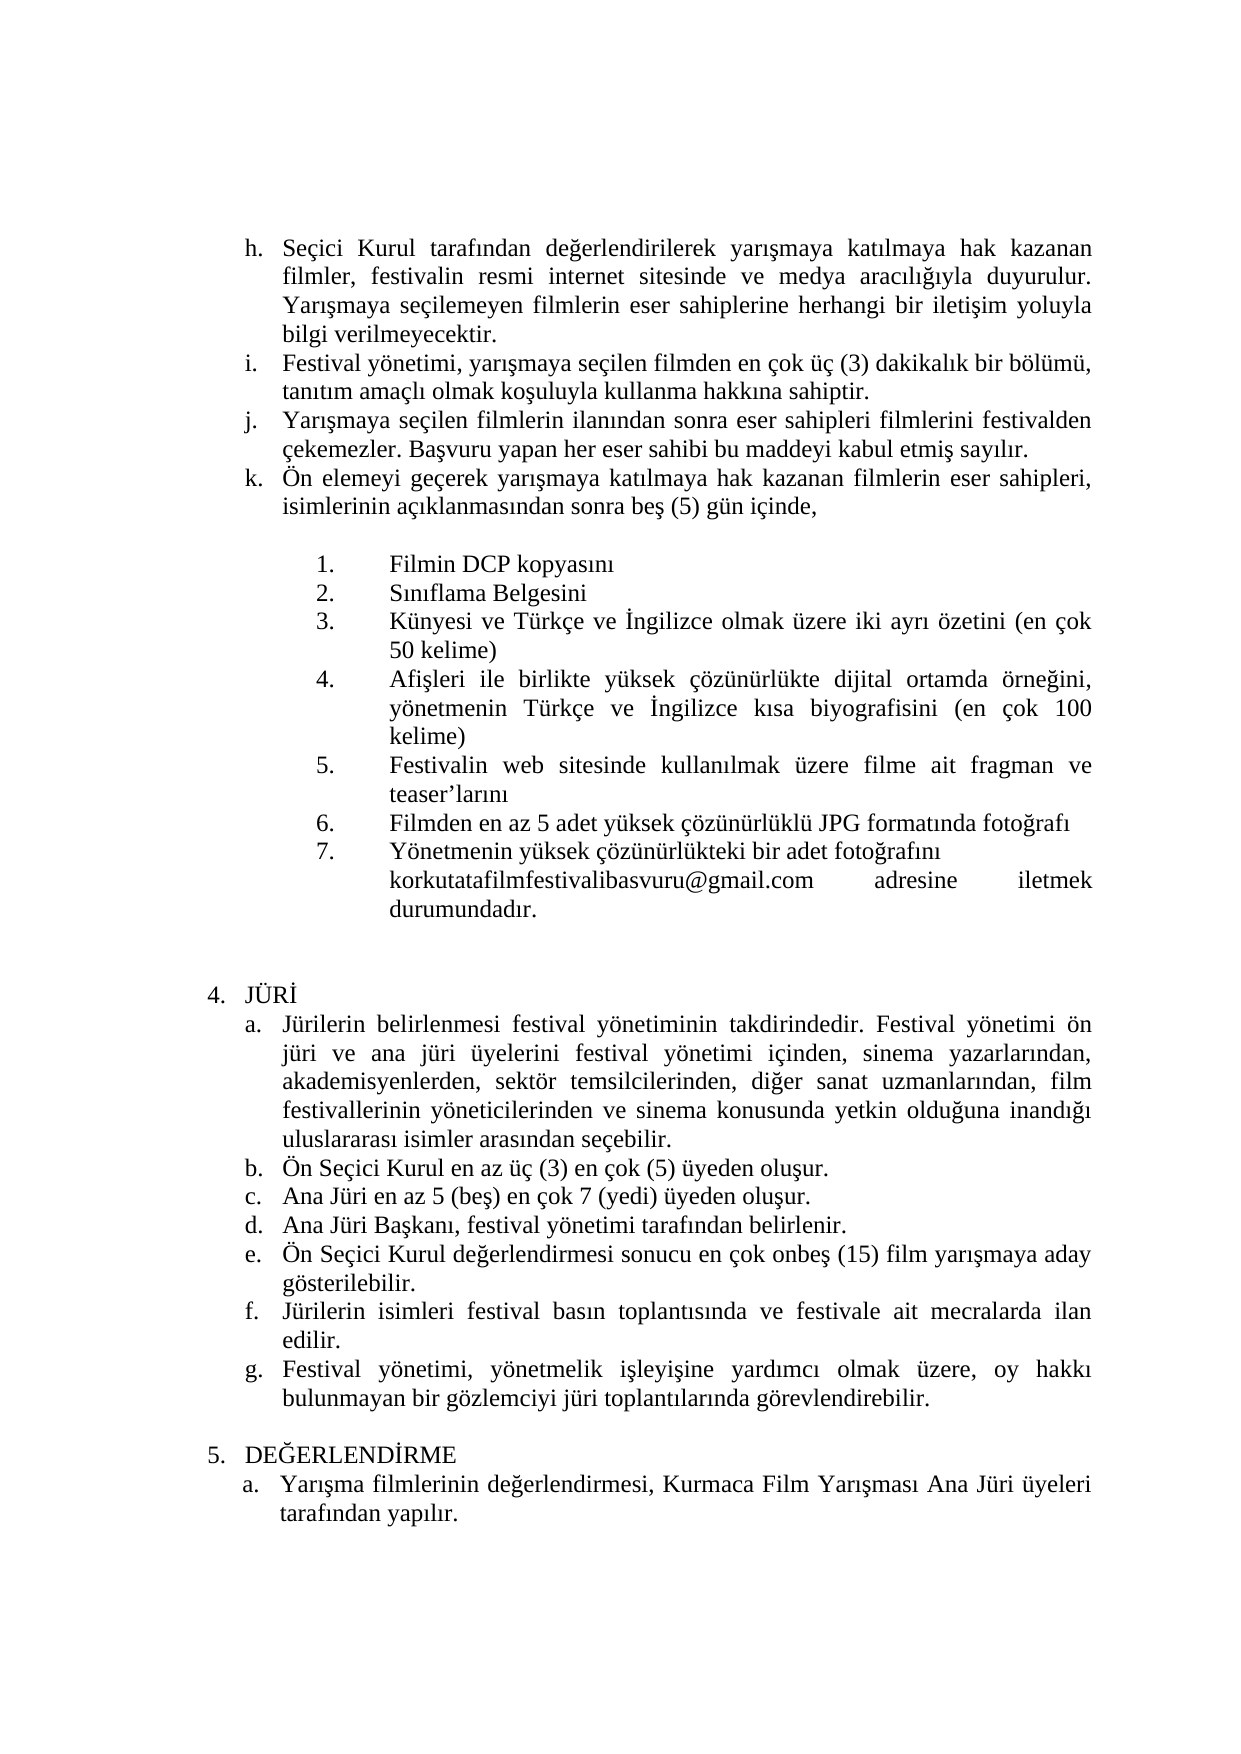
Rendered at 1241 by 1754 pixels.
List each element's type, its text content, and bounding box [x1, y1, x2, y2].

list Ana Jüri en az 5 (beş) en çok 7 (yedi) üyeden oluşur. [244, 1181, 1092, 1210]
list Filmden en az 5 adet yüksek çözünürlüklü JPG formatında fotoğrafı [316, 808, 1092, 836]
list DEĞERLENDİRME [207, 1440, 1092, 1469]
list Ön Seçici Kurul değerlendirmesi sonucu en çok onbeş (15) film yarışmaya aday gösterilebilir. [244, 1239, 1092, 1296]
list JÜRİ [207, 980, 1092, 1009]
list Jürilerin belirlenmesi festival yönetiminin takdirindedir. Festival yönetimi ön jüri ve ana jüri üyelerini festival yönetimi içinden, sinema yazarlarından, akademisyenlerden, sektör temsilcilerinden, diğer sanat uzmanlarından, film festivallerinin yöneticilerinden ve sinema konusunda yetkin olduğuna inandığı uluslararası isimler arasından seçebilir. [244, 1009, 1092, 1153]
list Festival yönetimi, yönetmelik işleyişine yardımcı olmak üzere, oy hakkı bulunmayan bir gözlemciyi jüri toplantılarında görevlendirebilir. [244, 1354, 1092, 1411]
list Filmin DCP kopyasını [316, 549, 1092, 578]
list korkutatafilmfestivalibasvuru@gmail.com adresine iletmek durumundadır. [389, 865, 1092, 923]
list Jürilerin isimleri festival basın toplantısında ve festivale ait mecralarda ilan edilir. [244, 1296, 1092, 1354]
list Festival yönetimi, yarışmaya seçilen filmden en çok üç (3) dakikalık bir bölümü, tanıtım amaçlı olmak koşuluyla kullanma hakkına sahiptir. [244, 348, 1092, 405]
list Festivalin web sitesinde kullanılmak üzere filme ait fragman ve teaser’larını [316, 750, 1092, 808]
list Yönetmenin yüksek çözünürlükteki bir adet fotoğrafını [316, 836, 1092, 865]
list Yarışmaya seçilen filmlerin ilanından sonra eser sahipleri filmlerini festivalden çekemezler. Başvuru yapan her eser sahibi bu maddeyi kabul etmiş sayılır. [244, 405, 1092, 463]
list Sınıflama Belgesini [316, 578, 1092, 606]
list Yarışma filmlerinin değerlendirmesi, Kurmaca Film Yarışması Ana Jüri üyeleri tarafından yapılır. [242, 1469, 1092, 1526]
list Ön Seçici Kurul en az üç (3) en çok (5) üyeden oluşur. [244, 1153, 1092, 1181]
list Künyesi ve Türkçe ve İngilizce olmak üzere iki ayrı özetini (en çok 50 kelime) [316, 606, 1092, 664]
list Ana Jüri Başkanı, festival yönetimi tarafından belirlenir. [244, 1210, 1092, 1239]
list Afişleri ile birlikte yüksek çözünürlükte dijital ortamda örneğini, yönetmenin Türkçe ve İngilizce kısa biyografisini (en çok 100 kelime) [316, 664, 1092, 750]
list Ön elemeyi geçerek yarışmaya katılmaya hak kazanan filmlerin eser sahipleri, isimlerinin açıklanmasından sonra beş (5) gün içinde, [244, 463, 1092, 520]
list Seçici Kurul tarafından değerlendirilerek yarışmaya katılmaya hak kazanan filmler, festivalin resmi internet sitesinde ve medya aracılığıyla duyurulur. Yarışmaya seçilemeyen filmlerin eser sahiplerine herhangi bir iletişim yoluyla bilgi verilmeyecektir. [244, 233, 1092, 348]
